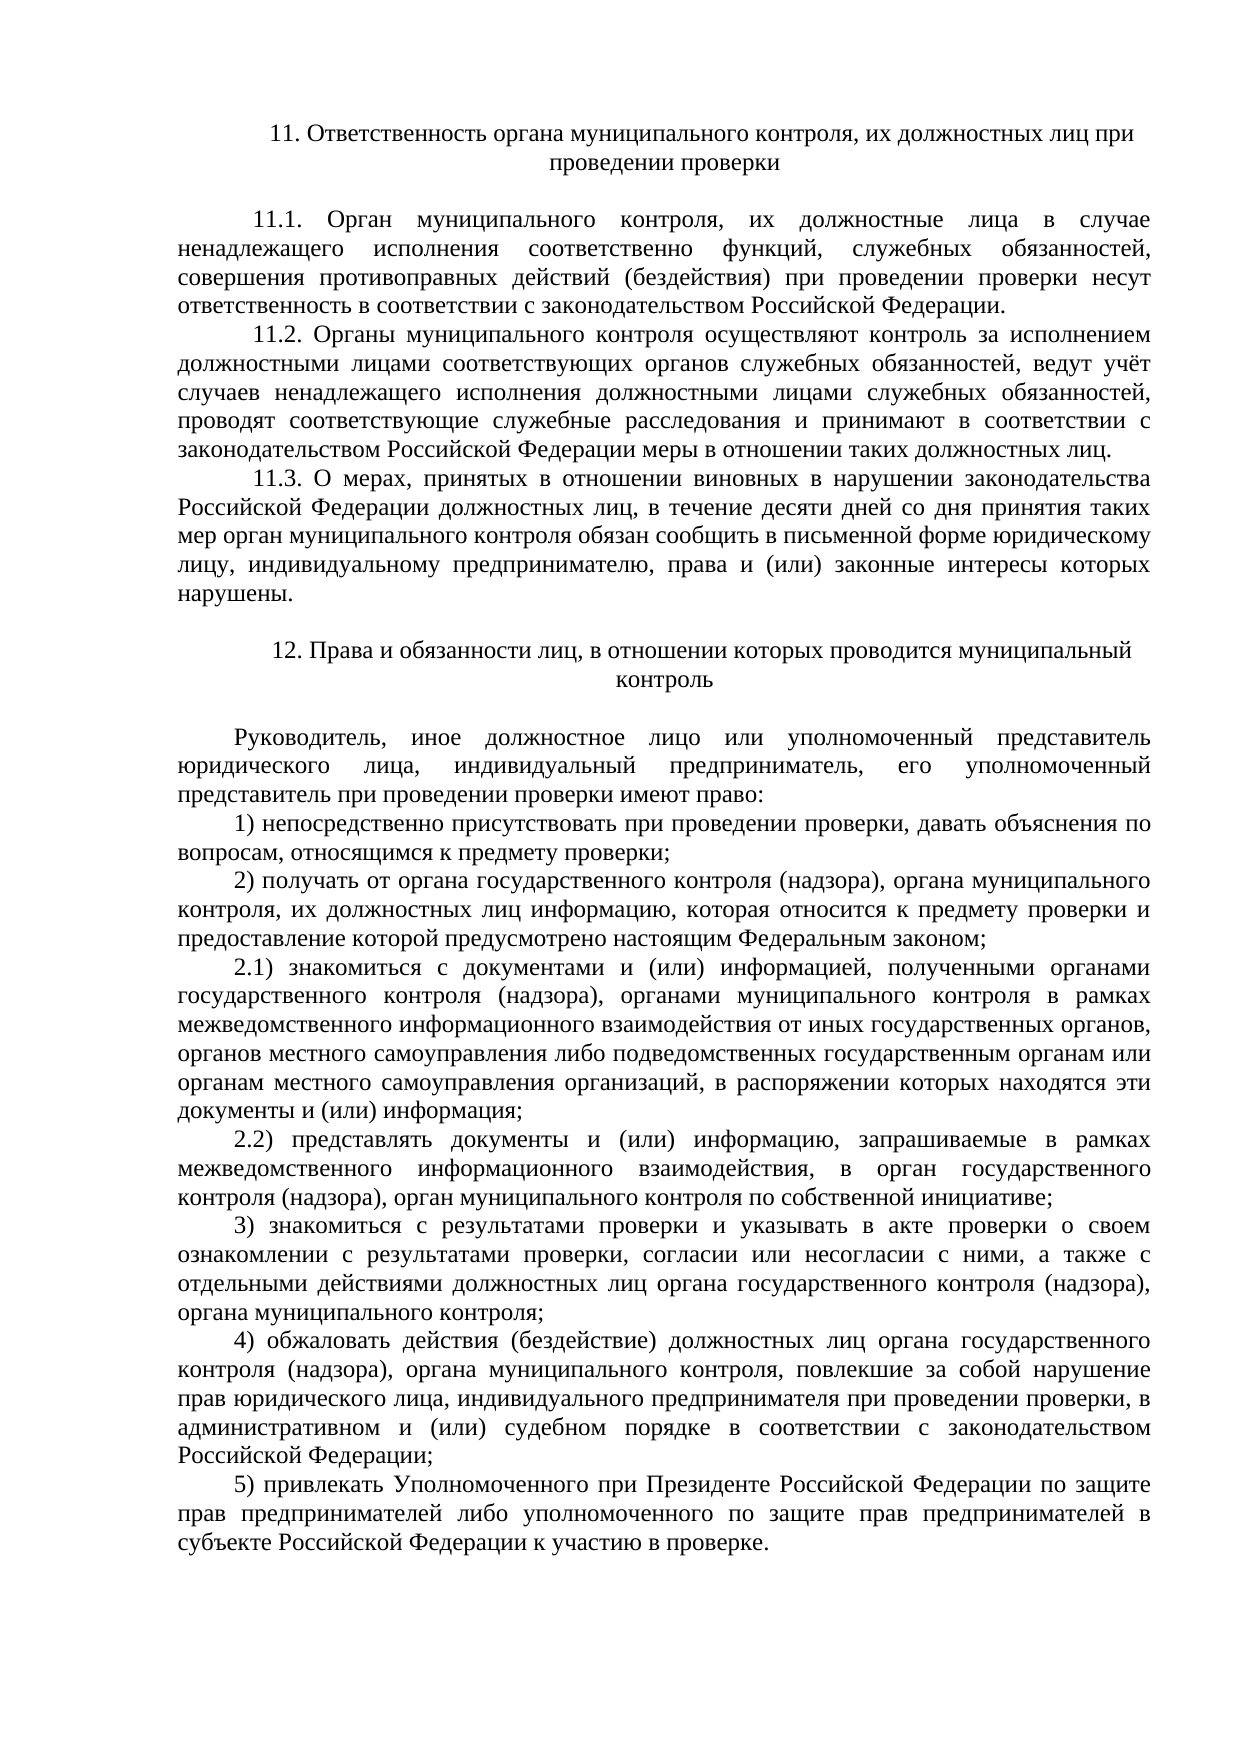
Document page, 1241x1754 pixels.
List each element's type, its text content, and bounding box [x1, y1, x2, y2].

text 11.1. Орган муниципального контроля, их должностные лица в случае ненадлежащего исполнения соответственно функций, служебных обязанностей, совершения противоправных действий (бездействия) при проведении проверки несут ответственность в соответствии с законодательством Российской Федерации. [177, 204, 1152, 319]
text 11. Ответственность органа муниципального контроля, их должностных лиц при проведении проверки [177, 118, 1152, 176]
text 12. Права и обязанности лиц, в отношении которых проводится муниципальный контроль [177, 636, 1152, 693]
text 2.1) знакомиться с документами и (или) информацией, полученными органами государственного контроля (надзора), органами муниципального контроля в рамках межведомственного информационного взаимодействия от иных государственных органов, органов местного самоуправления либо подведомственных государственным органам или органам местного самоуправления организаций, в распоряжении которых находятся эти документы и (или) информация; [177, 952, 1152, 1124]
text 2.2) представлять документы и (или) информацию, запрашиваемые в рамках межведомственного информационного взаимодействия, в орган государственного контроля (надзора), орган муниципального контроля по собственной инициативе; [177, 1124, 1152, 1211]
text Руководитель, иное должностное лицо или уполномоченный представитель юридического лица, индивидуальный предприниматель, его уполномоченный представитель при проведении проверки имеют право: [177, 722, 1152, 808]
text 3) знакомиться с результатами проверки и указывать в акте проверки о своем ознакомлении с результатами проверки, согласии или несогласии с ними, а также с отдельными действиями должностных лиц органа государственного контроля (надзора), органа муниципального контроля; [177, 1211, 1152, 1326]
text 2) получать от органа государственного контроля (надзора), органа муниципального контроля, их должностных лиц информацию, которая относится к предмету проверки и предоставление которой предусмотрено настоящим Федеральным законом; [177, 866, 1152, 952]
text 11.3. О мерах, принятых в отношении виновных в нарушении законодательства Российской Федерации должностных лиц, в течение десяти дней со дня принятия таких мер орган муниципального контроля обязан сообщить в письменной форме юридическому лицу, индивидуальному предпринимателю, права и (или) законные интересы которых нарушены. [177, 463, 1152, 607]
text 5) привлекать Уполномоченного при Президенте Российской Федерации по защите прав предпринимателей либо уполномоченного по защите прав предпринимателей в субъекте Российской Федерации к участию в проверке. [177, 1469, 1152, 1556]
text 4) обжаловать действия (бездействие) должностных лиц органа государственного контроля (надзора), органа муниципального контроля, повлекшие за собой нарушение прав юридического лица, индивидуального предпринимателя при проведении проверки, в административном и (или) судебном порядке в соответствии с законодательством Российской Федерации; [177, 1326, 1152, 1469]
text 11.2. Органы муниципального контроля осуществляют контроль за исполнением должностными лицами соответствующих органов служебных обязанностей, ведут учёт случаев ненадлежащего исполнения должностными лицами служебных обязанностей, проводят соответствующие служебные расследования и принимают в соответствии с законодательством Российской Федерации меры в отношении таких должностных лиц. [177, 319, 1152, 463]
text 1) непосредственно присутствовать при проведении проверки, давать объяснения по вопросам, относящимся к предмету проверки; [177, 808, 1152, 866]
